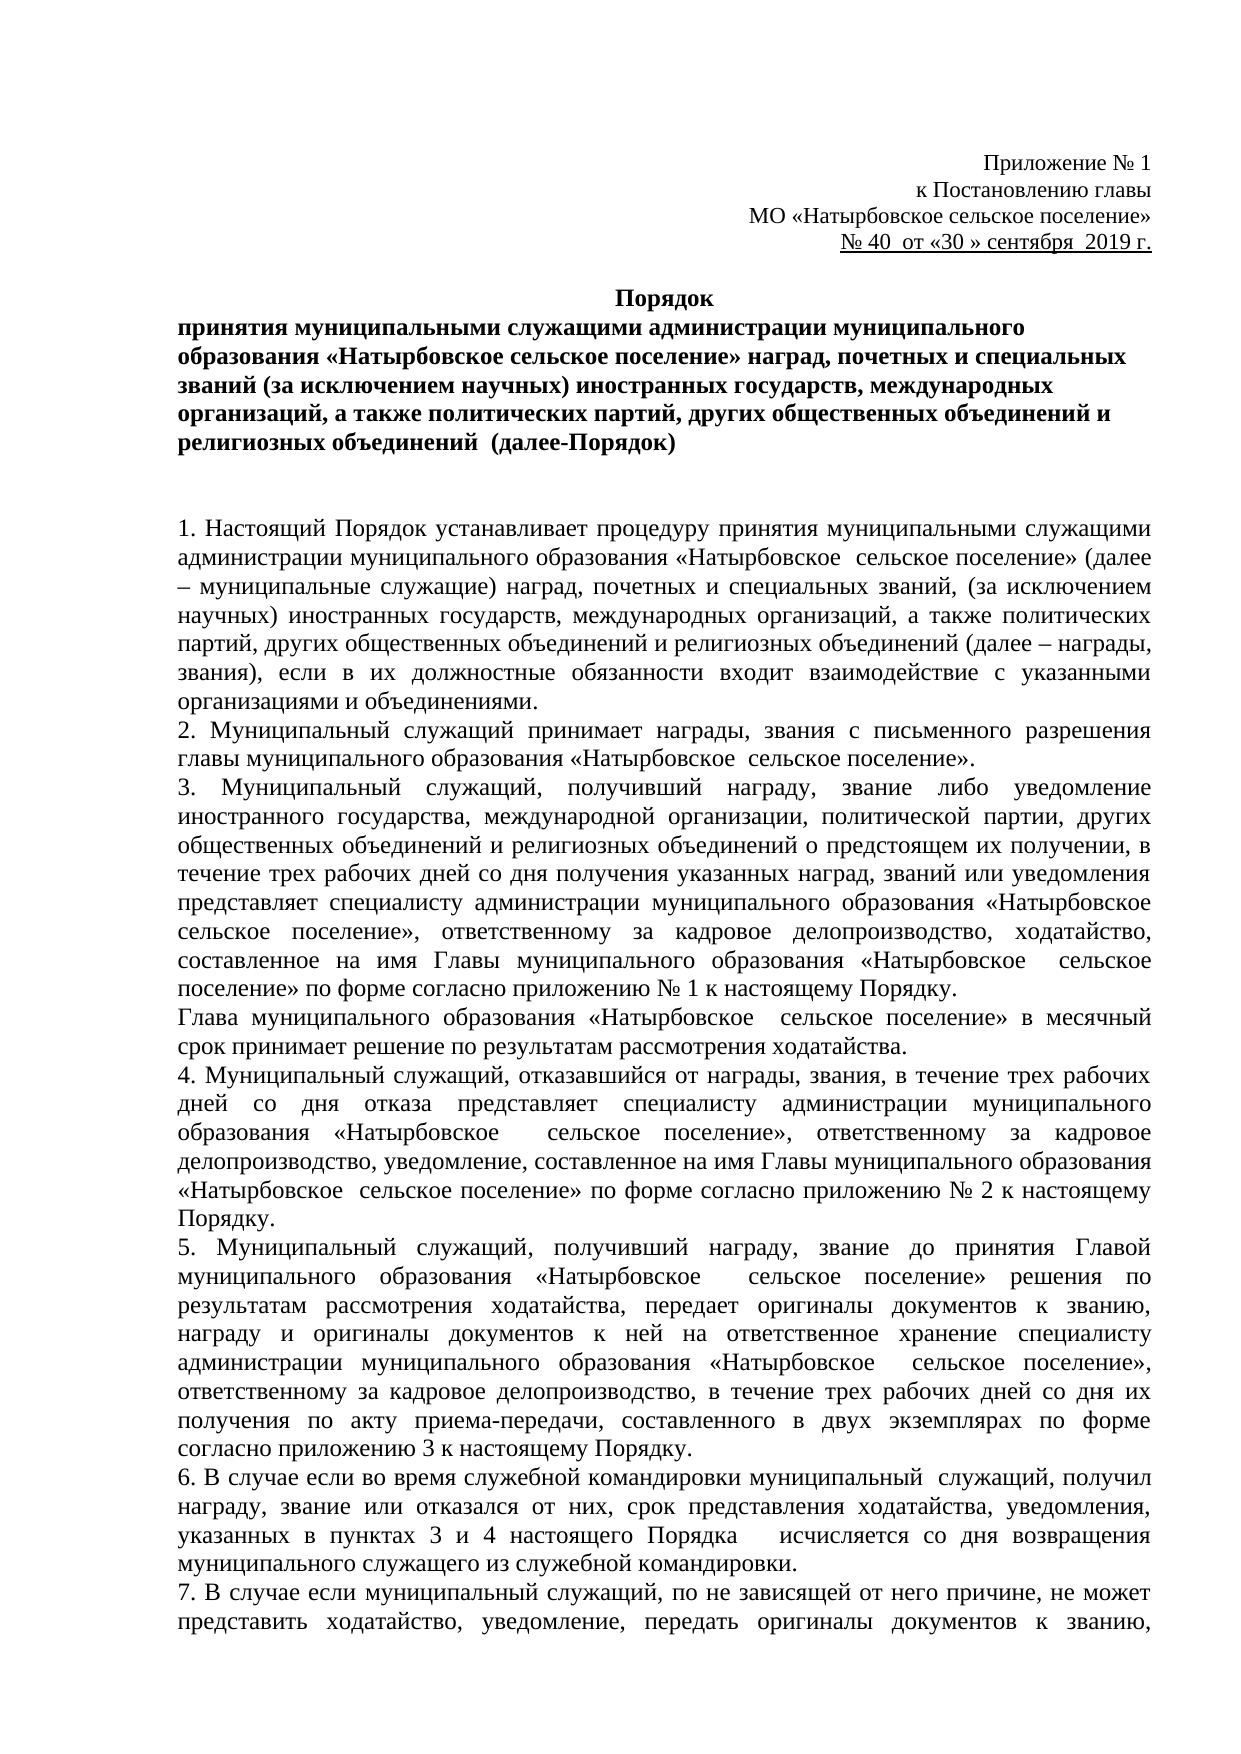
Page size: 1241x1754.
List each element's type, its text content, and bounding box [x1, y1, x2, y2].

text 1. Настоящий Порядок устанавливает процедуру принятия муниципальными служащими администрации муниципального образования «Натырбовское сельское поселение» (далее – муниципальные служащие) наград, почетных и специальных званий, (за исключением научных) иностранных государств, международных организаций, а также политических партий, других общественных объединений и религиозных объединений (далее – награды, звания), если в их должностные обязанности входит взаимодействие с указанными организациями и объединениями. [177, 513, 1152, 715]
text Приложение № 1 [177, 149, 1152, 176]
text 4. Муниципальный служащий, отказавшийся от награды, звания, в течение трех рабочих дней со дня отказа представляет специалисту администрации муниципального образования «Натырбовское сельское поселение», ответственному за кадровое делопроизводство, уведомление, составленное на имя Главы муниципального образования «Натырбовское сельское поселение» по форме согласно приложению № 2 к настоящему Порядку. [177, 1060, 1152, 1232]
text принятия муниципальными служащими администрации муниципального образования «Натырбовское сельское поселение» наград, почетных и специальных званий (за исключением научных) иностранных государств, международных организаций, а также политических партий, других общественных объединений и религиозных объединений (далее-Порядок) [177, 312, 1152, 456]
text МО «Натырбовское сельское поселение» [177, 202, 1152, 228]
text 2. Муниципальный служащий принимает награды, звания с письменного разрешения главы муниципального образования «Натырбовское сельское поселение». [177, 715, 1152, 772]
text Порядок [177, 283, 1152, 312]
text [177, 1577, 1152, 1635]
text № 40 от «30 » сентября 2019 г. [177, 228, 1152, 255]
text 6. В случае если во время служебной командировки муниципальный служащий, получил награду, звание или отказался от них, срок представления ходатайства, уведомления, указанных в пунктах 3 и 4 настоящего Порядка исчисляется со дня возвращения муниципального служащего из служебной командировки. [177, 1462, 1152, 1577]
text 3. Муниципальный служащий, получивший награду, звание либо уведомление иностранного государства, международной организации, политической партии, других общественных объединений и религиозных объединений о предстоящем их получении, в течение трех рабочих дней со дня получения указанных наград, званий или уведомления представляет специалисту администрации муниципального образования «Натырбовское сельское поселение», ответственному за кадровое делопроизводство, ходатайство, составленное на имя Главы муниципального образования «Натырбовское сельское поселение» по форме согласно приложению № 1 к настоящему Порядку. [177, 772, 1152, 1002]
text 5. Муниципальный служащий, получивший награду, звание до принятия Главой муниципального образования «Натырбовское сельское поселение» решения по результатам рассмотрения ходатайства, передает оригиналы документов к званию, награду и оригиналы документов к ней на ответственное хранение специалисту администрации муниципального образования «Натырбовское сельское поселение», ответственному за кадровое делопроизводство, в течение трех рабочих дней со дня их получения по акту приема-передачи, составленного в двух экземплярах по форме согласно приложению 3 к настоящему Порядку. [177, 1232, 1152, 1462]
text к Постановлению главы [177, 176, 1152, 202]
text Глава муниципального образования «Натырбовское сельское поселение» в месячный срок принимает решение по результатам рассмотрения ходатайства. [177, 1002, 1152, 1060]
